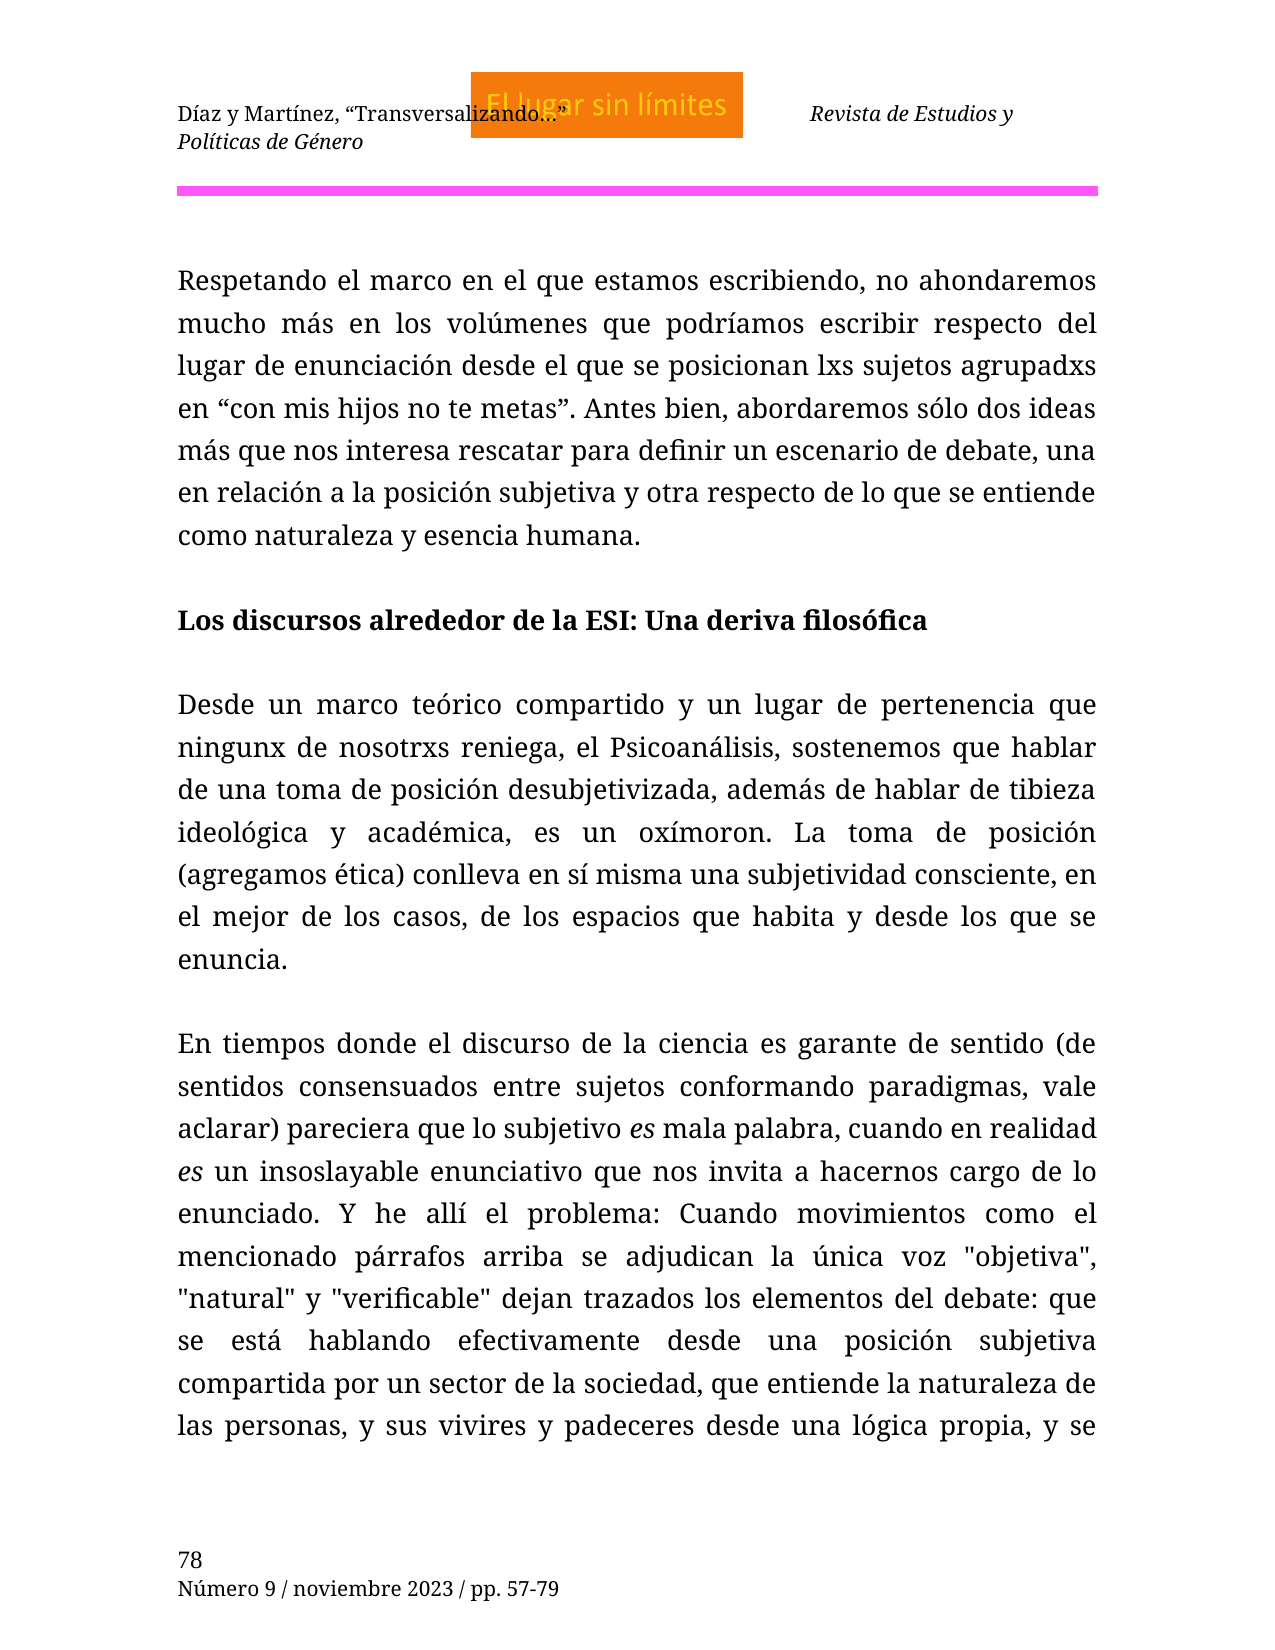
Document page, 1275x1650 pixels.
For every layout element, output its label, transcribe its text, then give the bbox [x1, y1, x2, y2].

picture [470, 72, 744, 138]
text Desde un marco teórico compartido y un lugar de pertenencia que ningunx de nosotrxs reniega, el Psicoanálisis, sostenemos que hablar de una toma de posición desubjetivizada, además de hablar de tibieza ideológica y académica, es un oxímoron. La toma de posición (agregamos ética) conlleva en sí misma una subjetividad consciente, en el mejor de los casos, de los espacios que habita y desde los que se enuncia. [177, 686, 1098, 977]
text Respetando el marco en el que estamos escribiendo, no ahondaremos mucho más en los volúmenes que podríamos escribir respecto del lugar de enunciación desde el que se posicionan lxs sujetos agrupadxs en “con mis hijos no te metas”. Antes bien, abordaremos sólo dos ideas más que nos interesa rescatar para definir un escenario de debate, una en relación a la posición subjetiva y otra respecto de lo que se entiende como naturaleza y esencia humana. [177, 262, 1098, 553]
text Los discursos alrededor de la ESI: Una deriva filosófica [177, 601, 1098, 638]
